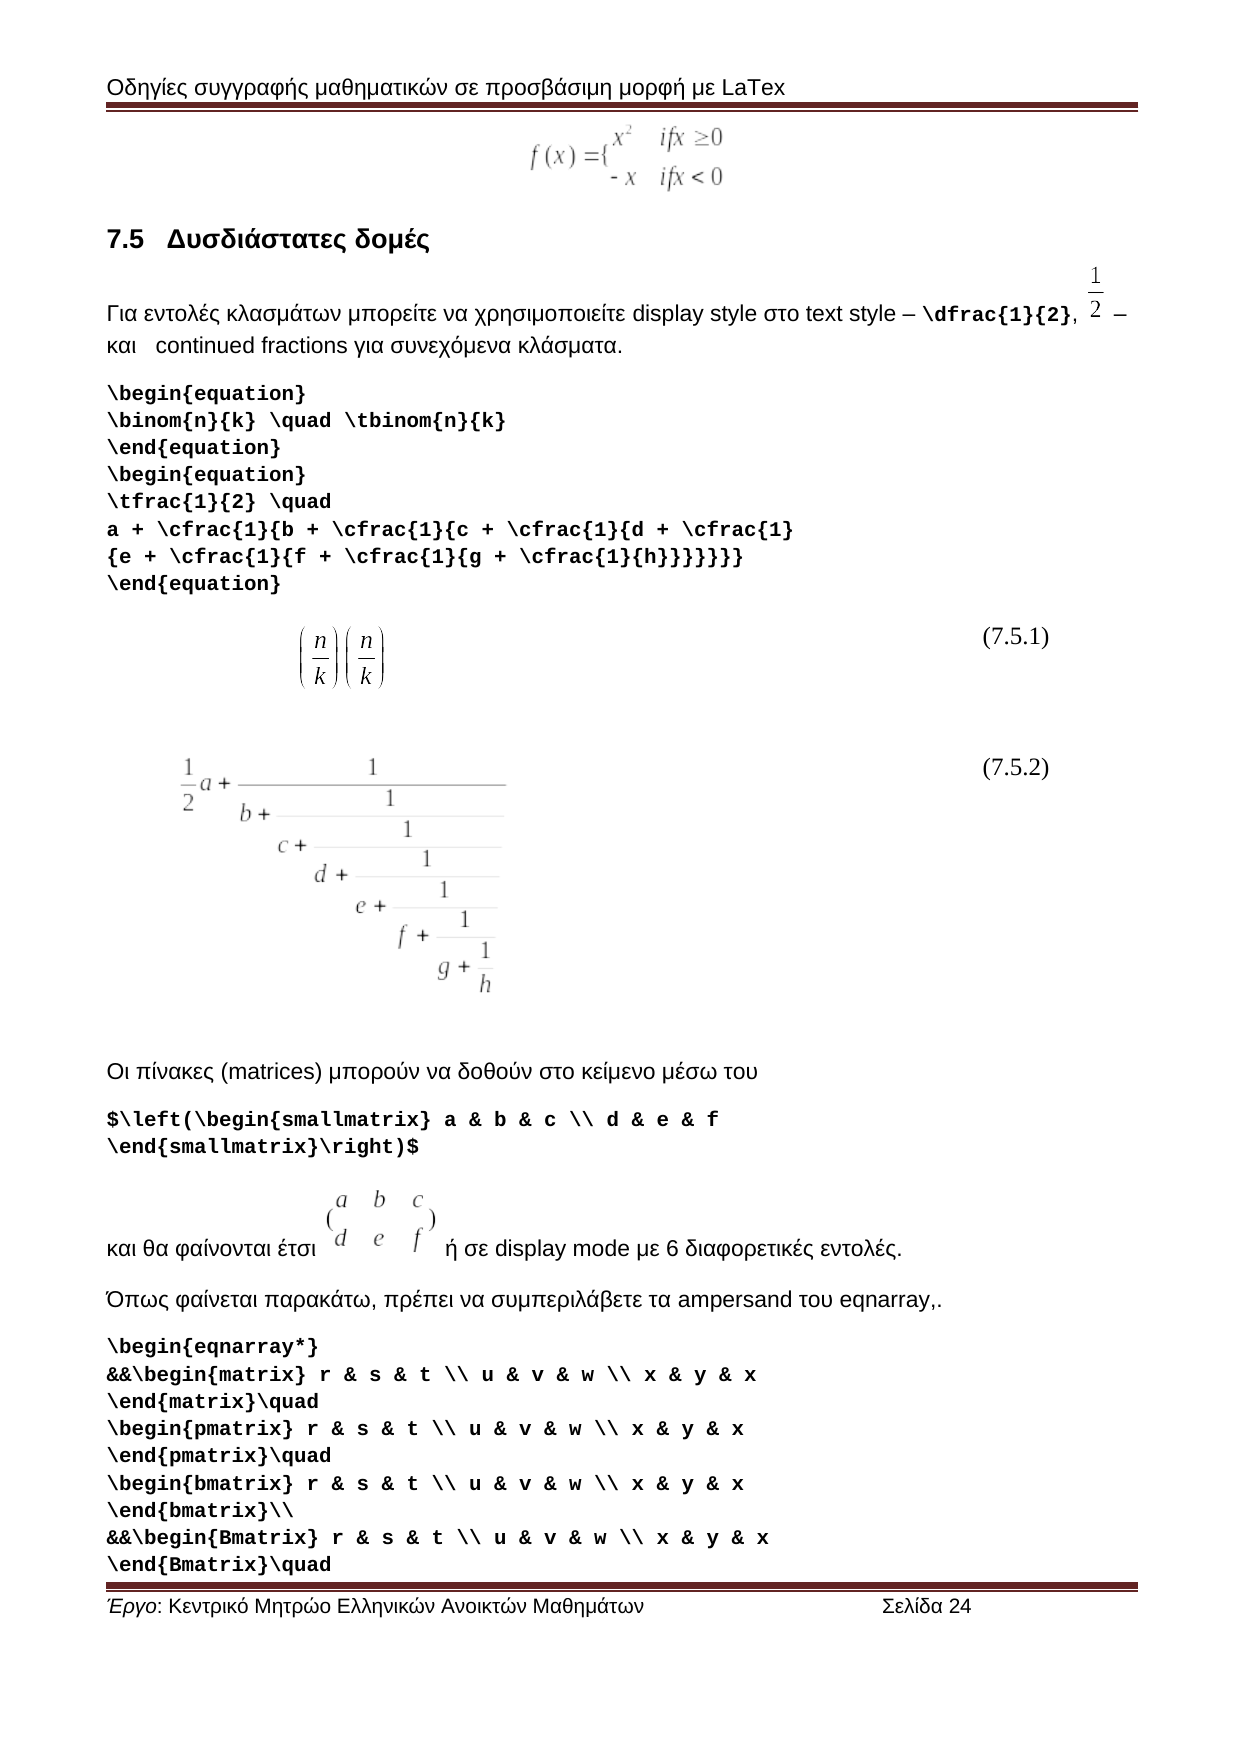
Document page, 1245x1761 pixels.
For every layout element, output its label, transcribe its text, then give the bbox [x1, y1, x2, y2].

text Για εντολές κλασμάτων μπορείτε να χρησιμοποιείτε display style στο text style – \dfrac{1}{2}, – και continued fractions για συνεχόμενα κλάσματα. [106, 259, 1138, 358]
table_header [104, 621, 577, 718]
text Οι πίνακες (matrices) μπορούν να δοθούν στο κείμενο μέσω του [106, 1058, 1138, 1084]
text \begin{equation} \binom{n}{k} \quad \tbinom{n}{k} \end{equation} \begin{equation} \tfrac{1}{2} \quad a + \cfrac{1}{b + \cfrac{1}{c + \cfrac{1}{d + \cfrac{1} {e + \cfrac{1}{f + \cfrac{1}{g + \cfrac{1}{h}}}}}}} \end{equation} [106, 383, 1138, 597]
subtitle Δυσδιάστατες δομές [106, 223, 1138, 254]
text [106, 1337, 1138, 1578]
text $\left(\begin{smallmatrix} a & b & c \\ d & e & f \end{smallmatrix}\right)$ [106, 1109, 1138, 1160]
table_header (7.5.2) [577, 752, 1049, 1024]
table_header (7.5.1) [577, 621, 1049, 718]
text Όπως φαίνεται παρακάτω, πρέπει να συμπεριλάβετε τα ampersand του eqnarray,. [106, 1286, 1138, 1312]
table_header [104, 752, 577, 1024]
text και θα φαίνονται έτσι ή σε display mode με 6 διαφορετικές εντολές. [106, 1184, 1138, 1261]
